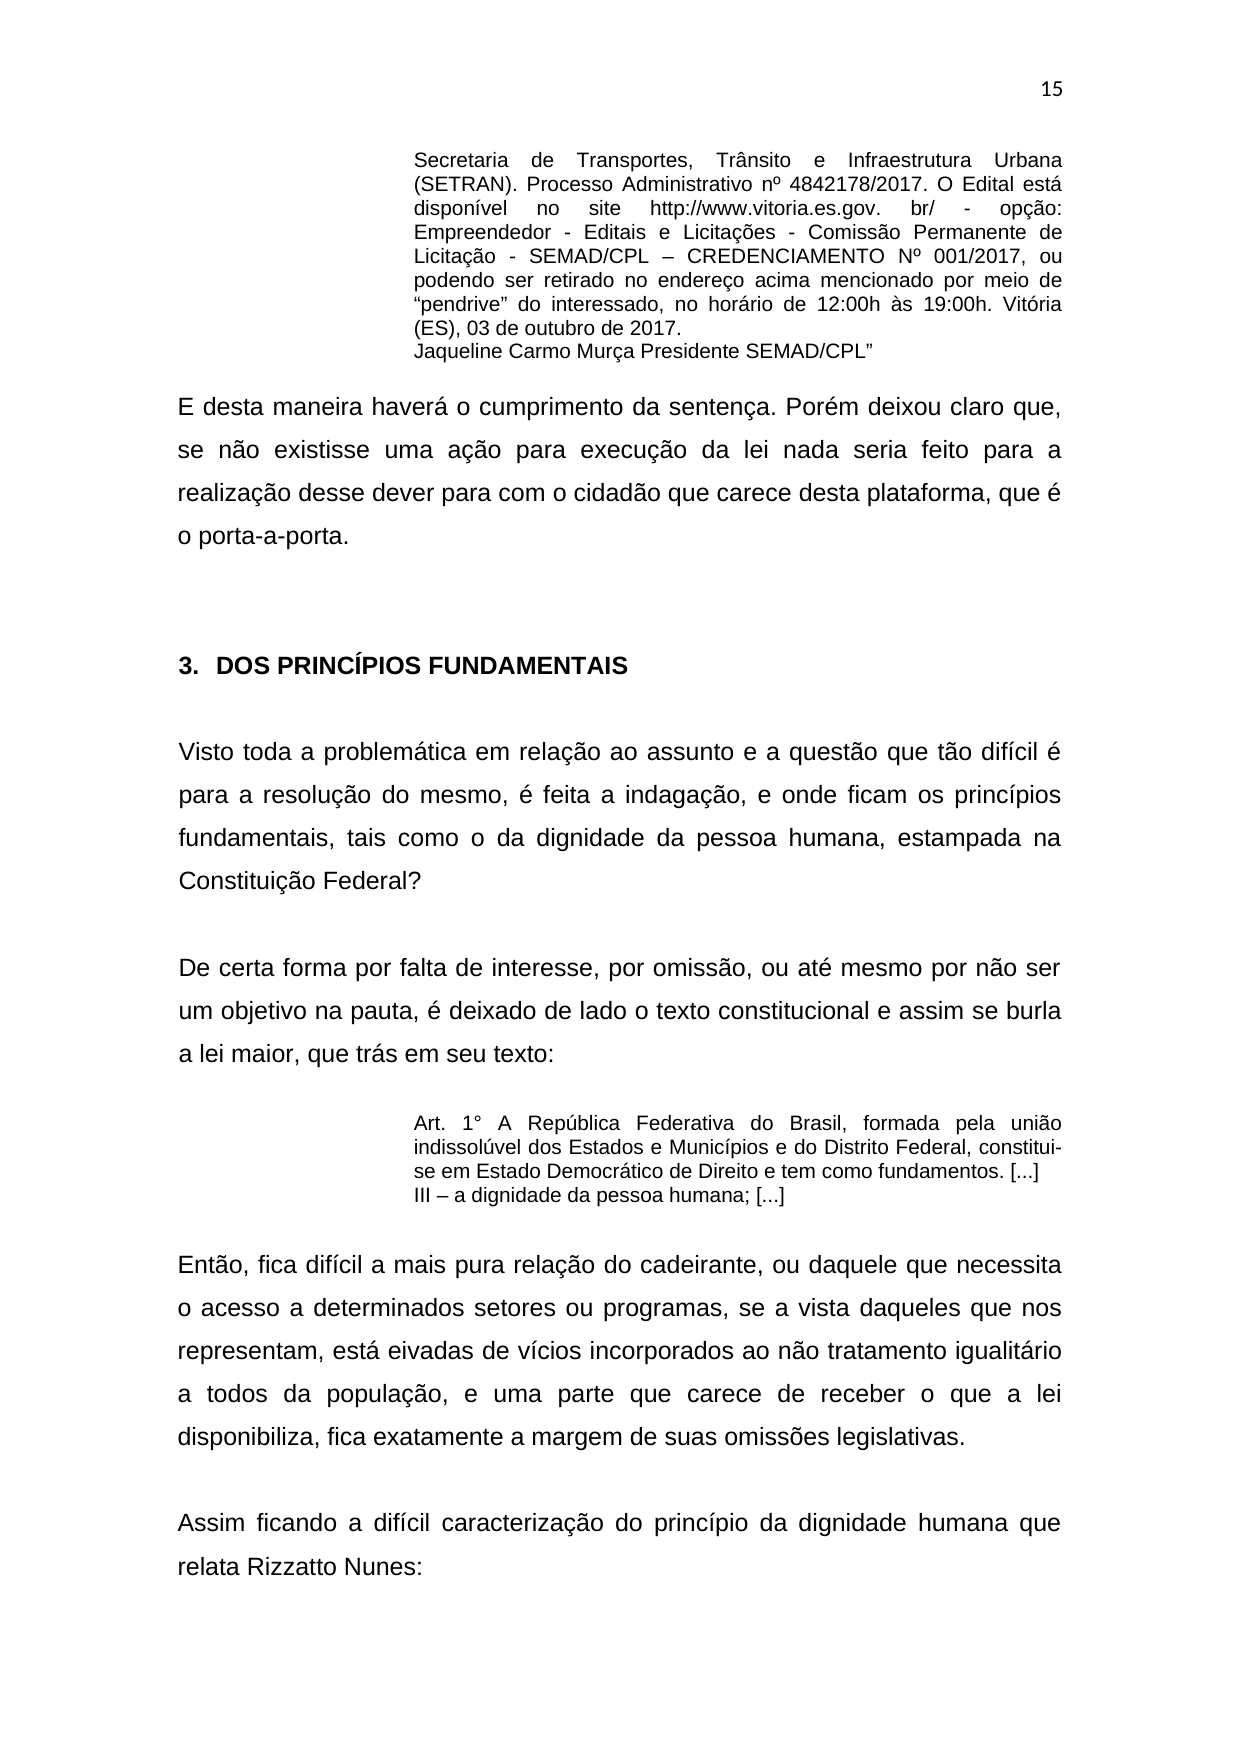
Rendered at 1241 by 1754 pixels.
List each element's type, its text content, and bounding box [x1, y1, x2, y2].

text De certa forma por falta de interesse, por omissão, ou até mesmo por não ser um objetivo na pauta, é deixado de lado o texto constitucional e assim se burla a lei maior, que trás em seu texto: [178, 953, 1063, 1068]
text III – a dignidade da pessoa humana; [...] [413, 1183, 1063, 1207]
text Assim ficando a difícil caracterização do princípio da dignidade humana que relata Rizzatto Nunes: [177, 1508, 1063, 1580]
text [413, 148, 1063, 339]
text E desta maneira haverá o cumprimento da sentença. Porém deixou claro que, se não existisse uma ação para execução da lei nada seria feito para a realização desse dever para com o cidadão que carece desta plataforma, que é o porta-a-porta. [177, 392, 1063, 550]
text Jaqueline Carmo Murça Presidente SEMAD/CPL” [413, 339, 1063, 363]
text Então, fica difícil a mais pura relação do cadeirante, ou daquele que necessita o acesso a determinados setores ou programas, se a vista daqueles que nos representam, está eivadas de vícios incorporados ao não tratamento igualitário a todos da população, e uma parte que carece de receber o que a lei disponibiliza, fica exatamente a margem de suas omissões legislativas. [177, 1250, 1063, 1451]
list DOS PRINCÍPIOS FUNDAMENTAIS [178, 651, 1063, 679]
text Visto toda a problemática em relação ao assunto e a questão que tão difícil é para a resolução do mesmo, é feita a indagação, e onde ficam os princípios fundamentais, tais como o da dignidade da pessoa humana, estampada na Constituição Federal? [178, 737, 1063, 895]
text Art. 1° A República Federativa do Brasil, formada pela união indissolúvel dos Estados e Municípios e do Distrito Federal, constitui-se em Estado Democrático de Direito e tem como fundamentos. [...] [413, 1111, 1063, 1183]
